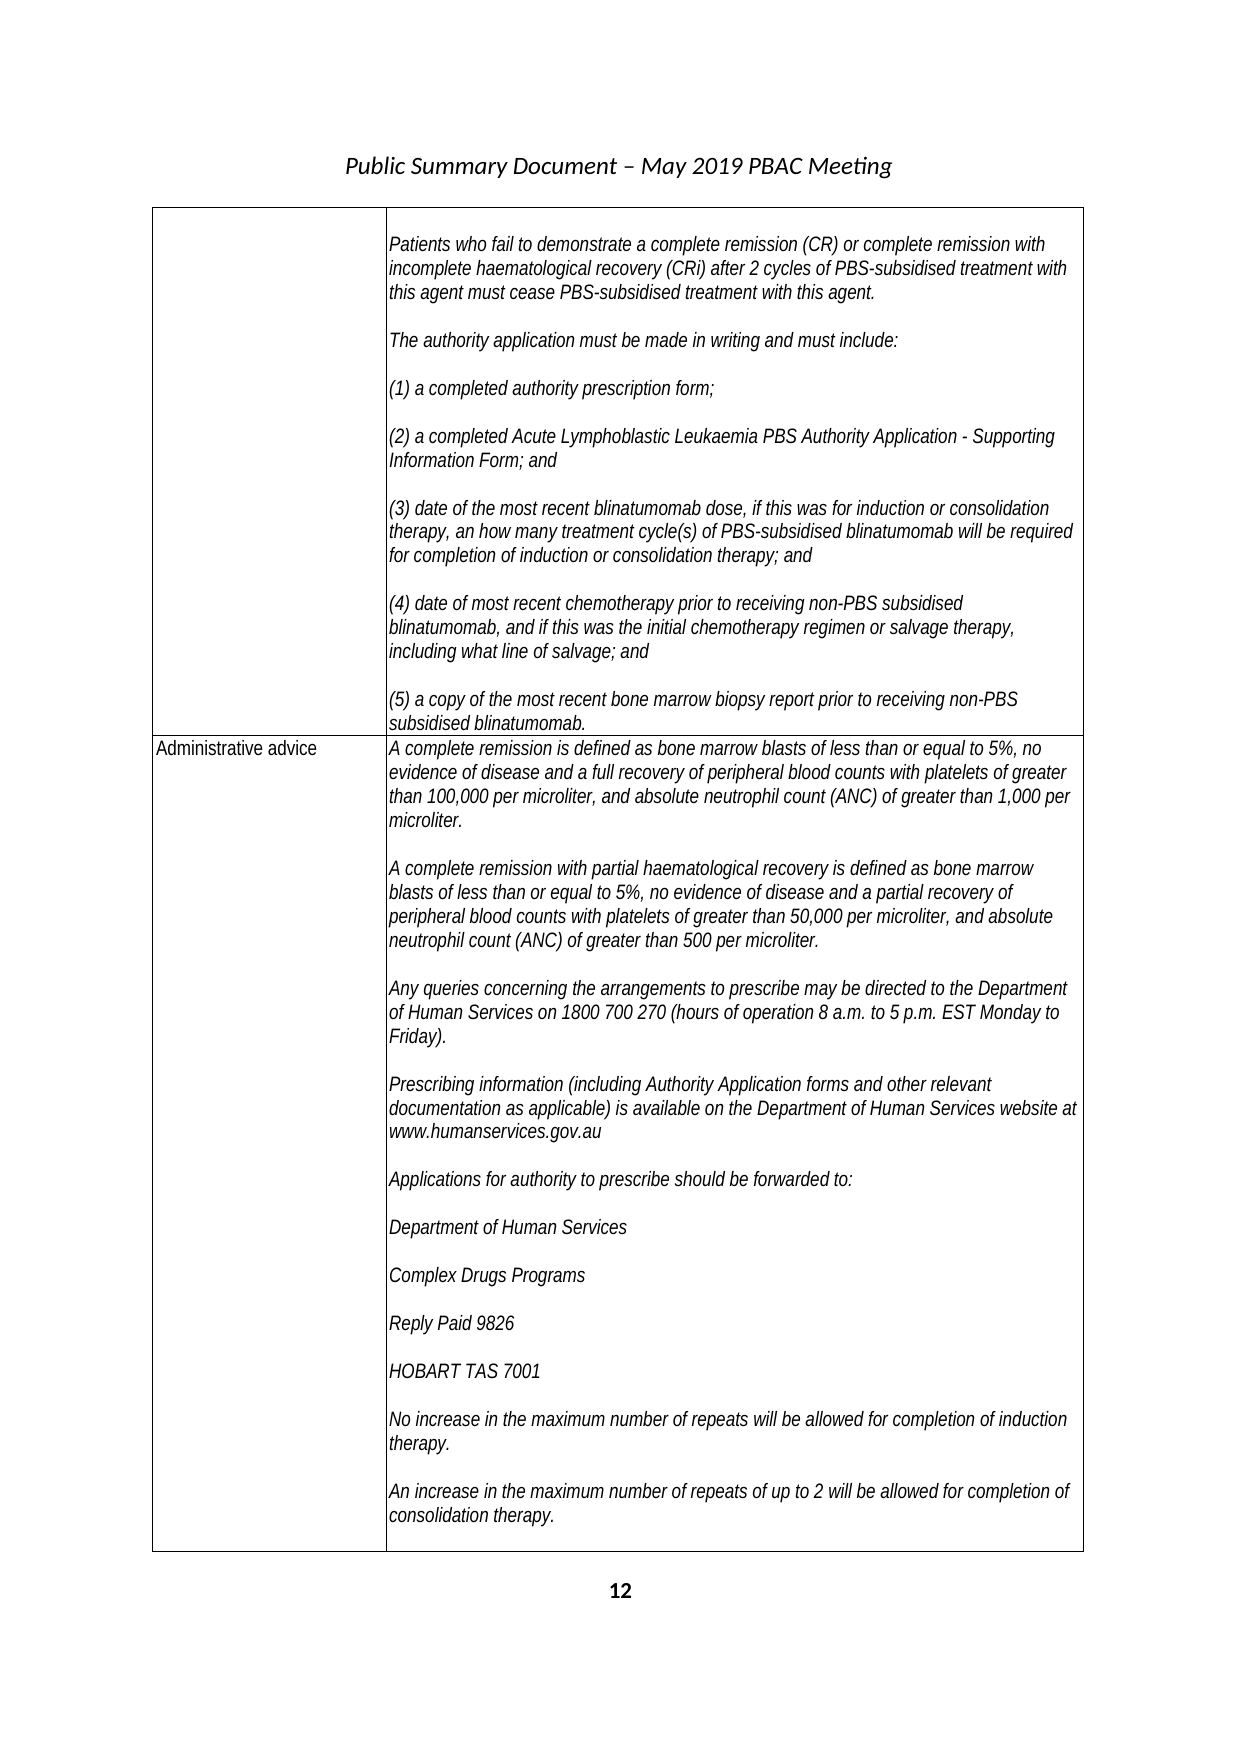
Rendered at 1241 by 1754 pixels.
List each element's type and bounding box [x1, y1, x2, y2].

table_cell [153, 736, 386, 1551]
table_cell [153, 208, 386, 735]
table_cell [387, 208, 1083, 735]
table_cell [387, 736, 1083, 1551]
